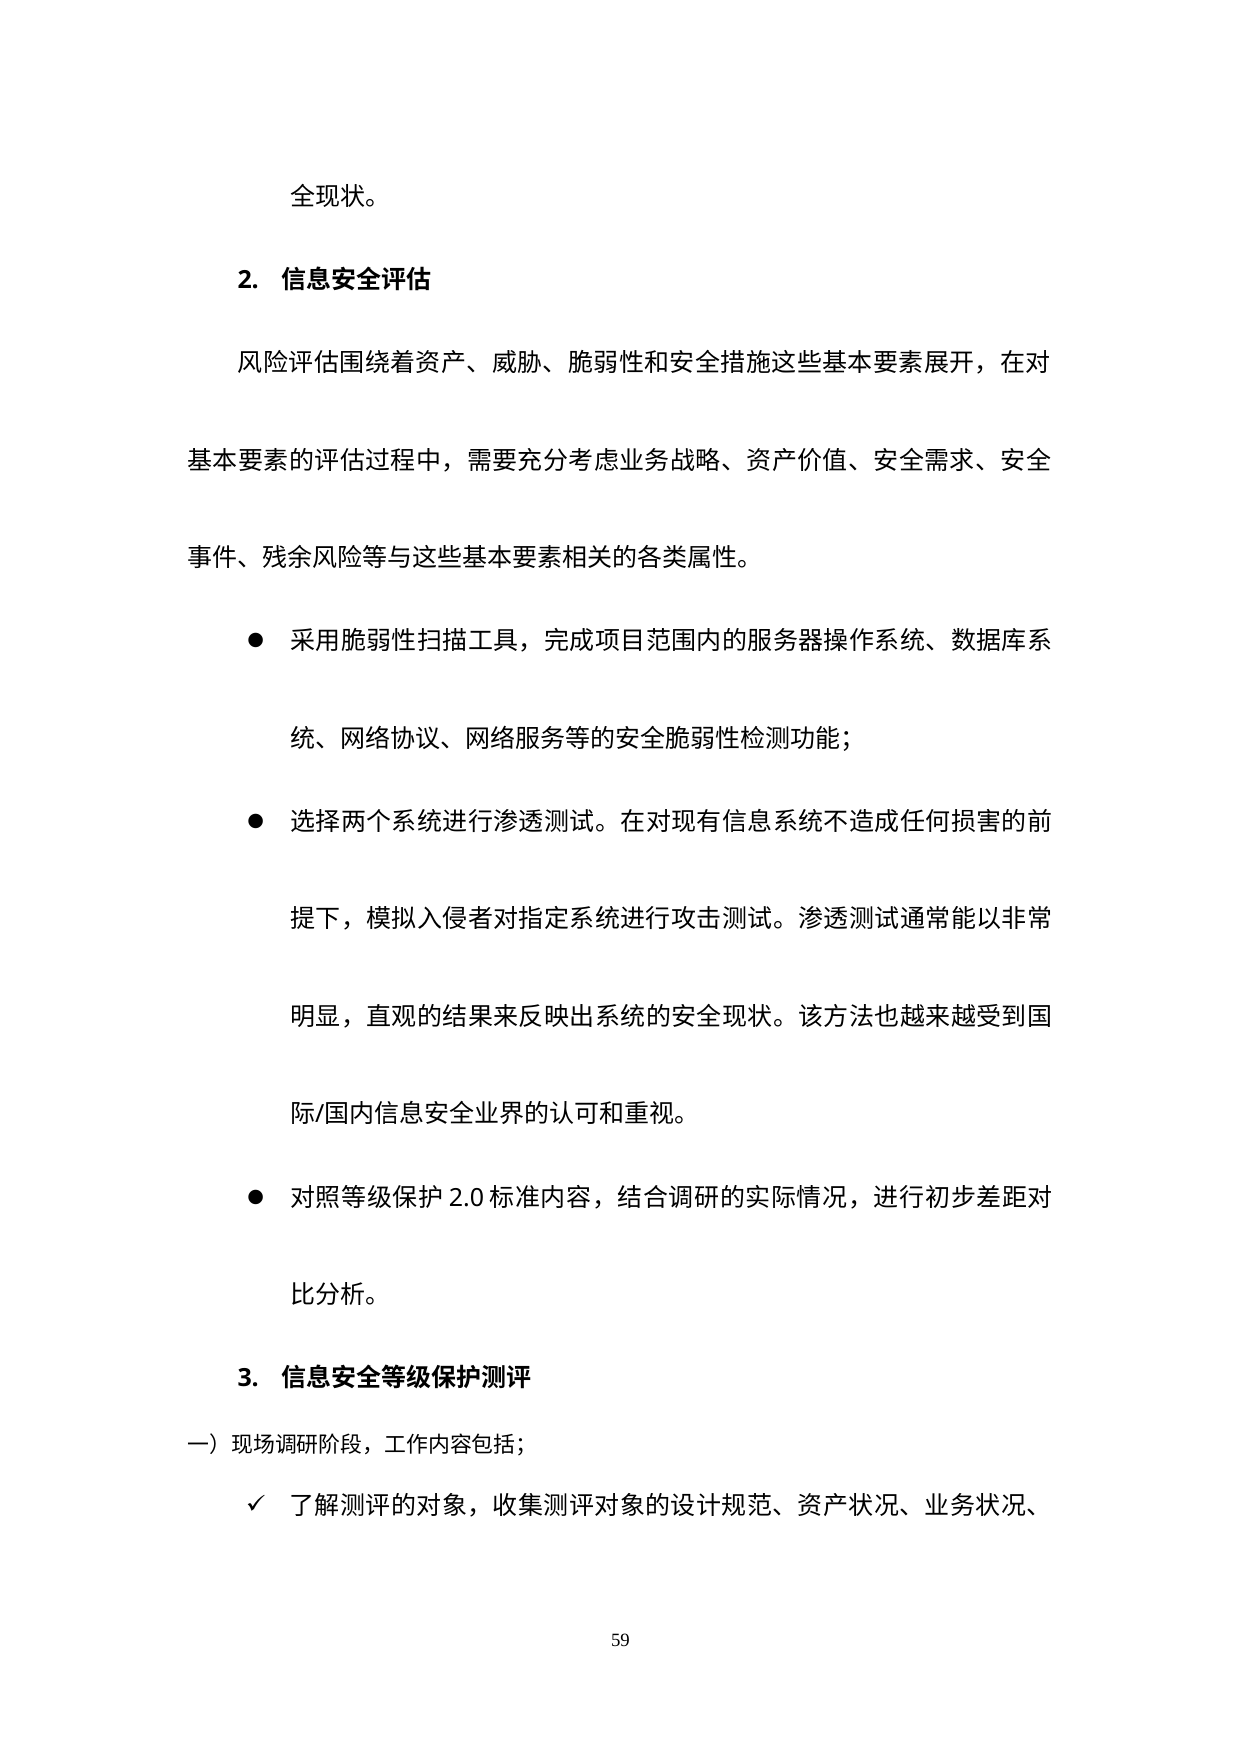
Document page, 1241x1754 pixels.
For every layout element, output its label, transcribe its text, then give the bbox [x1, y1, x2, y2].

list 选择两个系统进行渗透测试。在对现有信息系统不造成任何损害的前提下，模拟入侵者对指定系统进行攻击测试。渗透测试通常能以非常明显，直观的结果来反映出系统的安全现状。该方法也越来越受到国际/国内信息安全业界的认可和重视。 [246, 787, 1053, 1144]
list 信息安全等级保护测评 [237, 1343, 1053, 1408]
list 采用脆弱性扫描工具，完成项目范围内的服务器操作系统、数据库系统、网络协议、网络服务等的安全脆弱性检测功能； [246, 606, 1053, 769]
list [246, 162, 1053, 227]
text 一）现场调研阶段，工作内容包括； [187, 1426, 1053, 1459]
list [246, 1471, 1053, 1536]
text 风险评估围绕着资产、威胁、脆弱性和安全措施这些基本要素展开，在对基本要素的评估过程中，需要充分考虑业务战略、资产价值、安全需求、安全事件、残余风险等与这些基本要素相关的各类属性。 [187, 328, 1053, 588]
list 对照等级保护2.0标准内容，结合调研的实际情况，进行初步差距对比分析。 [246, 1163, 1053, 1325]
list 信息安全评估 [237, 245, 1053, 310]
